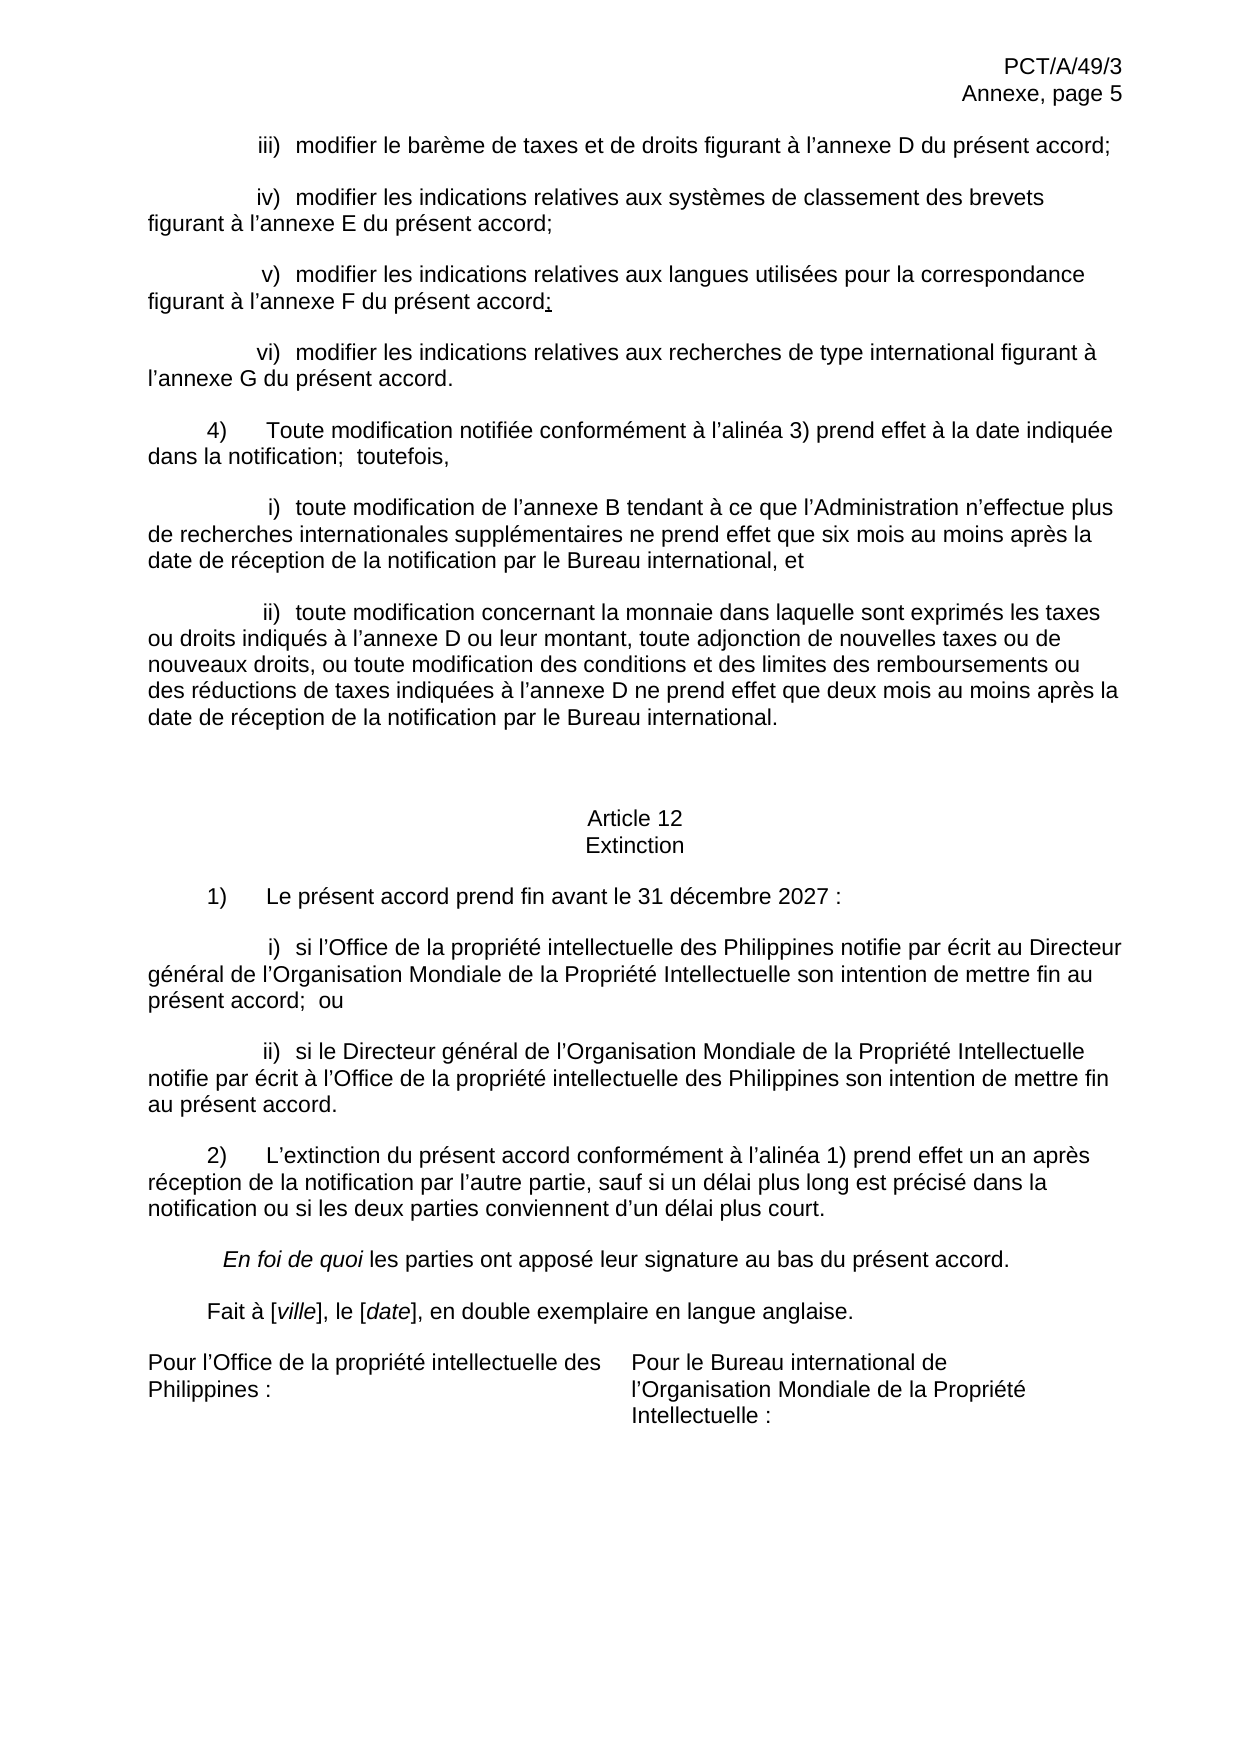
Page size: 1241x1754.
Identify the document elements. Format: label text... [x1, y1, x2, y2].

text 4) Toute modification notifiée conformément à l’alinéa 3) prend effet à la date indiquée dans la notification; toutefois, [148, 417, 1122, 469]
text v) modifier les indications relatives aux langues utilisées pour la correspondance figurant à l’annexe F du présent accord; [148, 261, 1122, 314]
text ii) si le Directeur général de l’Organisation Mondiale de la Propriété Intellectuelle notifie par écrit à l’Office de la propriété intellectuelle des Philippines son intention de mettre fin au présent accord. [148, 1038, 1122, 1117]
text En foi de quoi les parties ont apposé leur signature au bas du présent accord. [148, 1246, 1122, 1273]
text i) si l’Office de la propriété intellectuelle des Philippines notifie par écrit au Directeur général de l’Organisation Mondiale de la Propriété Intellectuelle son intention de mettre fin au présent accord; ou [148, 934, 1122, 1013]
table_header Pour l’Office de la propriété intellectuelle des Philippines : [136, 1349, 620, 1453]
text 1) Le présent accord prend fin avant le 31 décembre 2027 : [148, 883, 1122, 909]
text Fait à [ville], le [date], en double exemplaire en langue anglaise. [148, 1298, 1122, 1324]
subtitle Article 12 Extinction [148, 805, 1122, 858]
text vi) modifier les indications relatives aux recherches de type international figurant à l’annexe G du présent accord. [148, 339, 1122, 392]
text iii) modifier le barème de taxes et de droits figurant à l’annexe D du présent accord; [148, 132, 1122, 158]
text iv) modifier les indications relatives aux systèmes de classement des brevets figurant à l’annexe E du présent accord; [148, 183, 1122, 236]
text i) toute modification de l’annexe B tendant à ce que l’Administration n’effectue plus de recherches internationales supplémentaires ne prend effet que six mois au moins après la date de réception de la notification par le Bureau international, et [148, 494, 1122, 573]
text ii) toute modification concernant la monnaie dans laquelle sont exprimés les taxes ou droits indiqués à l’annexe D ou leur montant, toute adjonction de nouvelles taxes ou de nouveaux droits, ou toute modification des conditions et des limites des remboursements ou des réductions de taxes indiquées à l’annexe D ne prend effet que deux mois au moins après la date de réception de la notification par le Bureau international. [148, 598, 1122, 730]
table_header Pour le Bureau international de l’Organisation Mondiale de la Propriété Intellectuelle : [620, 1349, 1104, 1453]
text 2) L’extinction du présent accord conformément à l’alinéa 1) prend effet un an après réception de la notification par l’autre partie, sauf si un délai plus long est précisé dans la notification ou si les deux parties conviennent d’un délai plus court. [148, 1142, 1122, 1221]
